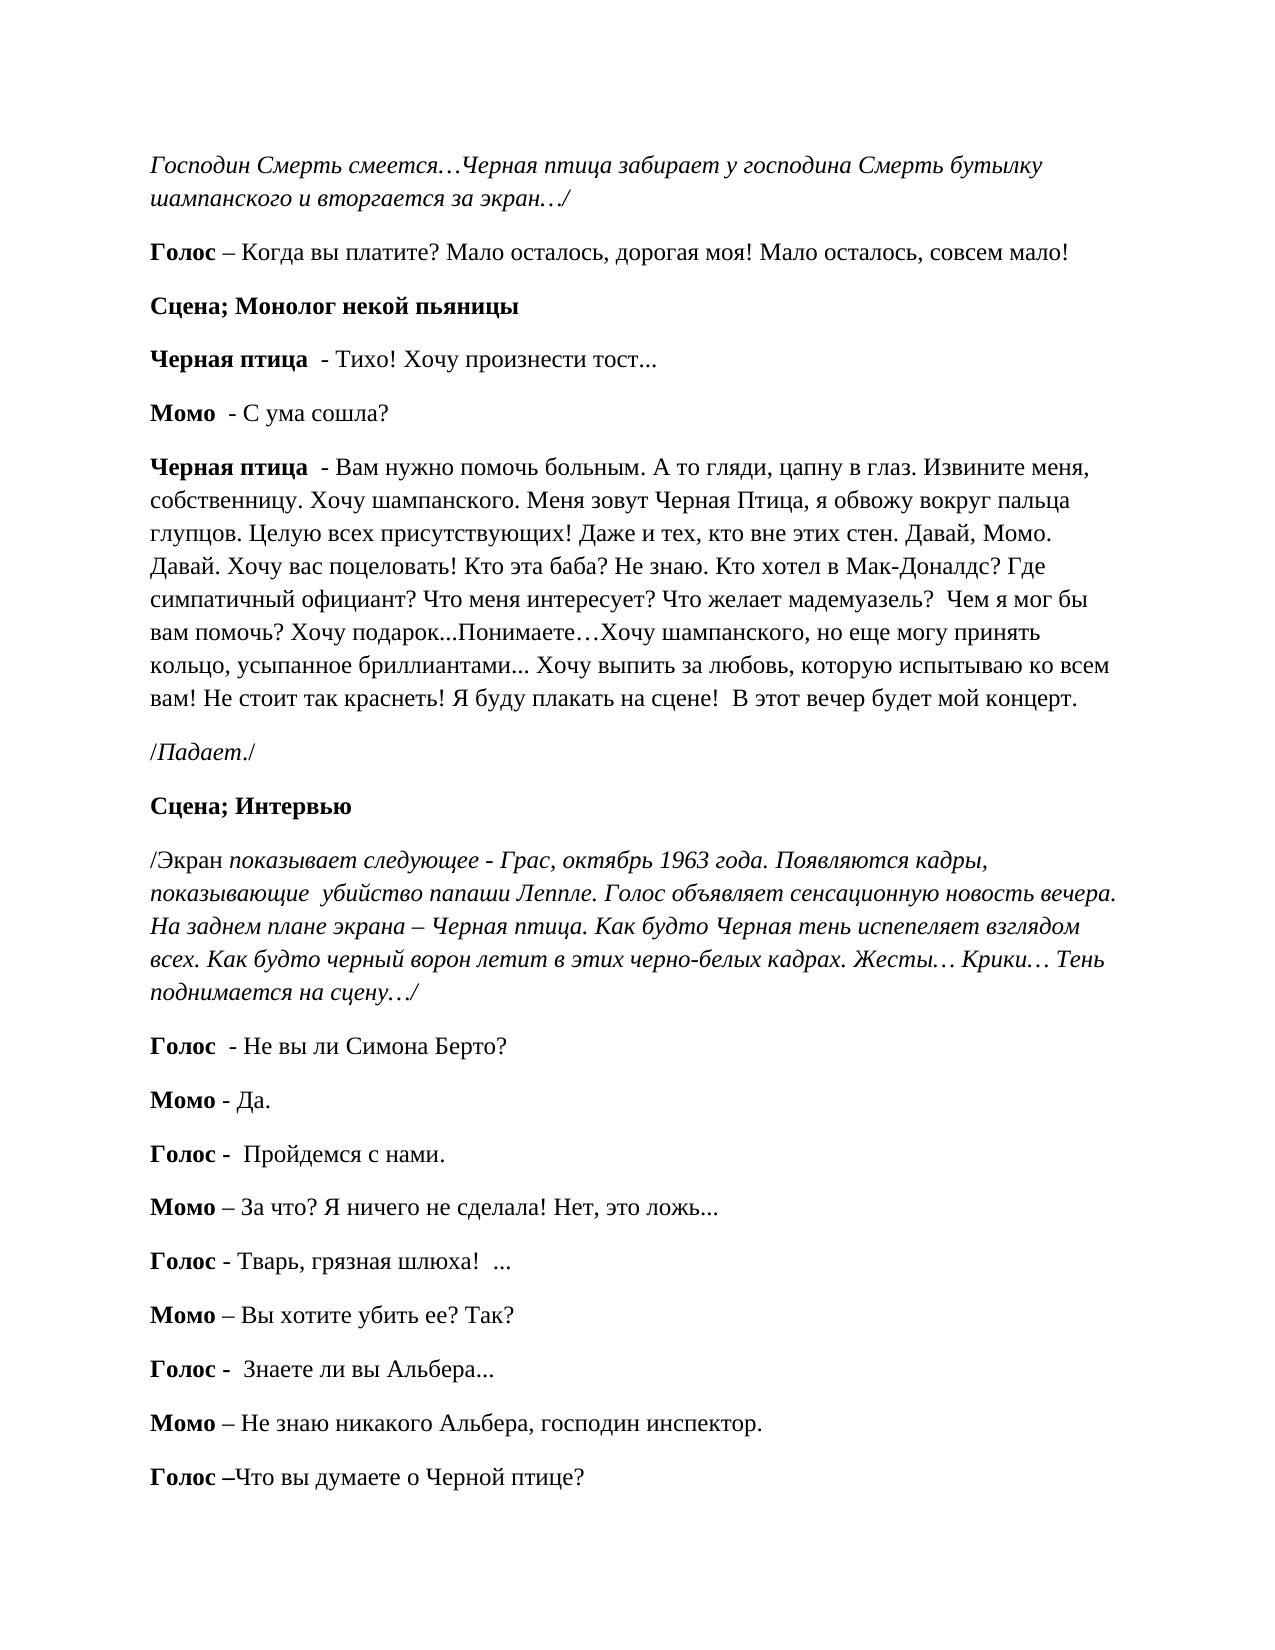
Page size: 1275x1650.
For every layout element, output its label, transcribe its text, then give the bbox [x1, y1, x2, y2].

text /Экран показывает следующее - Грас, октябрь 1963 года. Появляются кадры, показывающие убийство папаши Леппле. Голос объявляет сенсационную новость вечера. На заднем плане экрана – Черная птица. Как будто Черная тень испепеляет взглядом всех. Как будто черный ворон летит в этих черно-белых кадрах. Жесты… Крики… Тень поднимается на сцену…/ [150, 845, 1125, 1006]
text Момо - Да. [150, 1085, 1125, 1113]
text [150, 150, 1125, 212]
text Момо – Вы хотите убить ее? Так? [150, 1300, 1125, 1329]
text Голос – Когда вы платите? Мало осталось, дорогая моя! Мало осталось, совсем мало! [150, 237, 1125, 266]
text Голос - Пройдемся с нами. [150, 1139, 1125, 1167]
text Черная птица - Вам нужно помочь больным. А то гляди, цапну в глаз. Извините меня, собственницу. Хочу шампанского. Меня зовут Черная Птица, я обвожу вокруг пальца глупцов. Целую всех присутствующих! Даже и тех, кто вне этих стен. Давай, Момо. Давай. Хочу вас поцеловать! Кто эта баба? Не знаю. Кто хотел в Мак-Доналдс? Где симпатичный официант? Что меня интересует? Что желает мадемуазель? Чем я мог бы вам помочь? Хочу подарок...Понимаете…Хочу шампанского, но еще могу принять кольцо, усыпанное бриллиантами... Хочу выпить за любовь, которую испытываю ко всем вам! Не стоит так краснеть! Я буду плакать на сцене! В этот вечер будет мой концерт. [150, 452, 1125, 712]
text Сцена; Интервью [150, 791, 1125, 820]
text Момо - С ума сошла? [150, 398, 1125, 427]
text /Падает./ [150, 737, 1125, 766]
text Голос –Что вы думаете о Черной птице? [150, 1462, 1125, 1491]
text Голос - Знаете ли вы Альбера... [150, 1354, 1125, 1383]
text Момо – Не знаю никакого Альбера, господин инспектор. [150, 1408, 1125, 1437]
text Сцена; Монолог некой пьяницы [150, 291, 1125, 319]
text Голос - Не вы ли Симона Берто? [150, 1031, 1125, 1060]
text Момо – За что? Я ничего не сделала! Нет, это ложь... [150, 1192, 1125, 1221]
text Черная птица - Тихо! Хочу произнести тост... [150, 344, 1125, 373]
text Голос - Тварь, грязная шлюха! ... [150, 1246, 1125, 1275]
